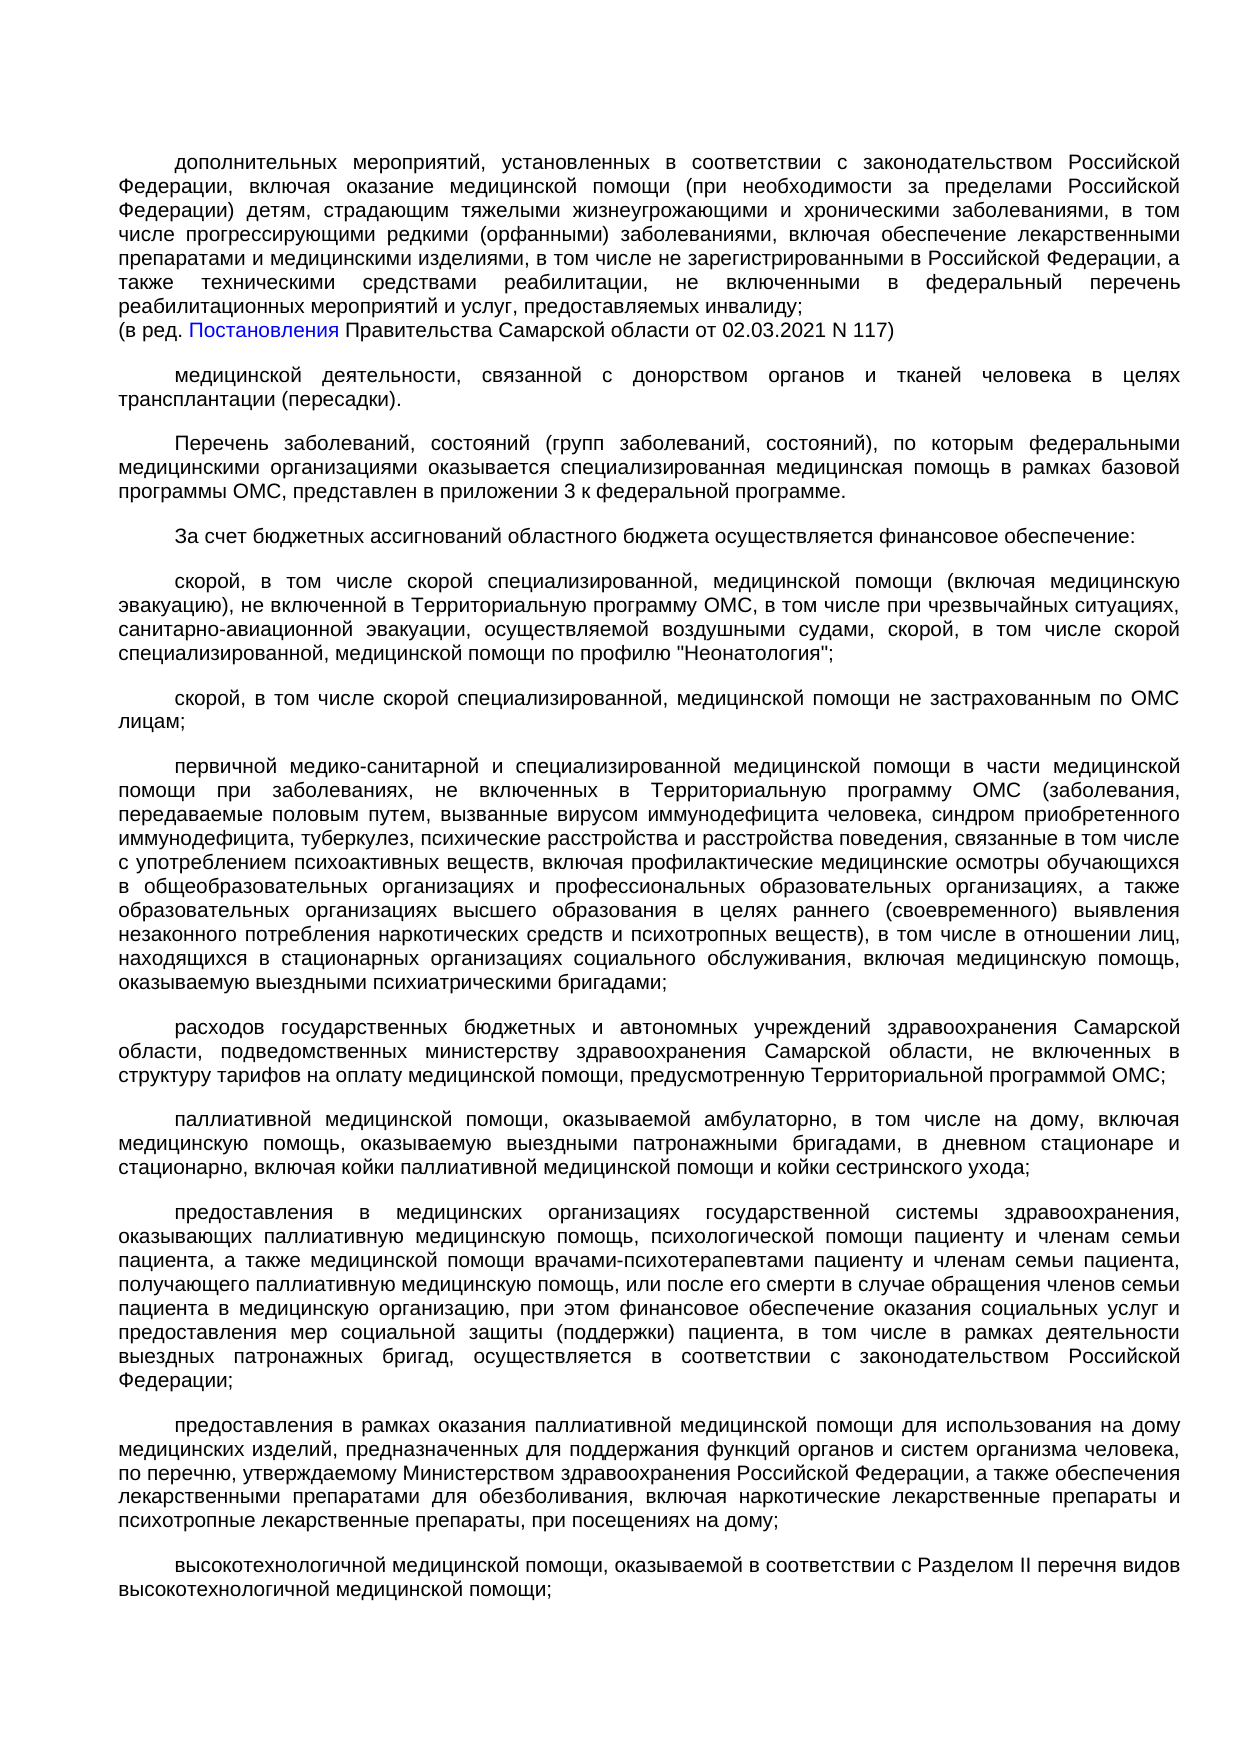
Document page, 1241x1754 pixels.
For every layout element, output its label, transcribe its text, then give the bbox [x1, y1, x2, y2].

text (в ред. Постановления Правительства Самарской области от 02.03.2021 N 117) [118, 318, 1181, 342]
text первичной медико-санитарной и специализированной медицинской помощи в части медицинской помощи при заболеваниях, не включенных в Территориальную программу ОМС (заболевания, передаваемые половым путем, вызванные вирусом иммунодефицита человека, синдром приобретенного иммунодефицита, туберкулез, психические расстройства и расстройства поведения, связанные в том числе с употреблением психоактивных веществ, включая профилактические медицинские осмотры обучающихся в общеобразовательных организациях и профессиональных образовательных организациях, а также образовательных организациях высшего образования в целях раннего (своевременного) выявления незаконного потребления наркотических средств и психотропных веществ), в том числе в отношении лиц, находящихся в стационарных организациях социального обслуживания, включая медицинскую помощь, оказываемую выездными психиатрическими бригадами; [118, 754, 1181, 994]
text Перечень заболеваний, состояний (групп заболеваний, состояний), по которым федеральными медицинскими организациями оказывается специализированная медицинская помощь в рамках базовой программы ОМС, представлен в приложении 3 к федеральной программе. [118, 431, 1181, 503]
text скорой, в том числе скорой специализированной, медицинской помощи (включая медицинскую эвакуацию), не включенной в Территориальную программу ОМС, в том числе при чрезвычайных ситуациях, санитарно-авиационной эвакуации, осуществляемой воздушными судами, скорой, в том числе скорой специализированной, медицинской помощи по профилю "Неонатология"; [118, 569, 1181, 664]
text расходов государственных бюджетных и автономных учреждений здравоохранения Самарской области, подведомственных министерству здравоохранения Самарской области, не включенных в структуру тарифов на оплату медицинской помощи, предусмотренную Территориальной программой ОМС; [118, 1014, 1181, 1086]
text предоставления в медицинских организациях государственной системы здравоохранения, оказывающих паллиативную медицинскую помощь, психологической помощи пациенту и членам семьи пациента, а также медицинской помощи врачами-психотерапевтами пациенту и членам семьи пациента, получающего паллиативную медицинскую помощь, или после его смерти в случае обращения членов семьи пациента в медицинскую организацию, при этом финансовое обеспечение оказания социальных услуг и предоставления мер социальной защиты (поддержки) пациента, в том числе в рамках деятельности выездных патронажных бригад, осуществляется в соответствии с законодательством Российской Федерации; [118, 1200, 1181, 1392]
text высокотехнологичной медицинской помощи, оказываемой в соответствии с Разделом II перечня видов высокотехнологичной медицинской помощи; [118, 1553, 1181, 1601]
text скорой, в том числе скорой специализированной, медицинской помощи не застрахованным по ОМС лицам; [118, 685, 1181, 733]
text паллиативной медицинской помощи, оказываемой амбулаторно, в том числе на дому, включая медицинскую помощь, оказываемую выездными патронажными бригадами, в дневном стационаре и стационарно, включая койки паллиативной медицинской помощи и койки сестринского ухода; [118, 1107, 1181, 1179]
text медицинской деятельности, связанной с донорством органов и тканей человека в целях трансплантации (пересадки). [118, 362, 1181, 410]
text дополнительных мероприятий, установленных в соответствии с законодательством Российской Федерации, включая оказание медицинской помощи (при необходимости за пределами Российской Федерации) детям, страдающим тяжелыми жизнеугрожающими и хроническими заболеваниями, в том числе прогрессирующими редкими (орфанными) заболеваниями, включая обеспечение лекарственными препаратами и медицинскими изделиями, в том числе не зарегистрированными в Российской Федерации, а также техническими средствами реабилитации, не включенными в федеральный перечень реабилитационных мероприятий и услуг, предоставляемых инвалиду; [118, 150, 1181, 318]
text предоставления в рамках оказания паллиативной медицинской помощи для использования на дому медицинских изделий, предназначенных для поддержания функций органов и систем организма человека, по перечню, утверждаемому Министерством здравоохранения Российской Федерации, а также обеспечения лекарственными препаратами для обезболивания, включая наркотические лекарственные препараты и психотропные лекарственные препараты, при посещениях на дому; [118, 1412, 1181, 1532]
text За счет бюджетных ассигнований областного бюджета осуществляется финансовое обеспечение: [118, 524, 1181, 548]
